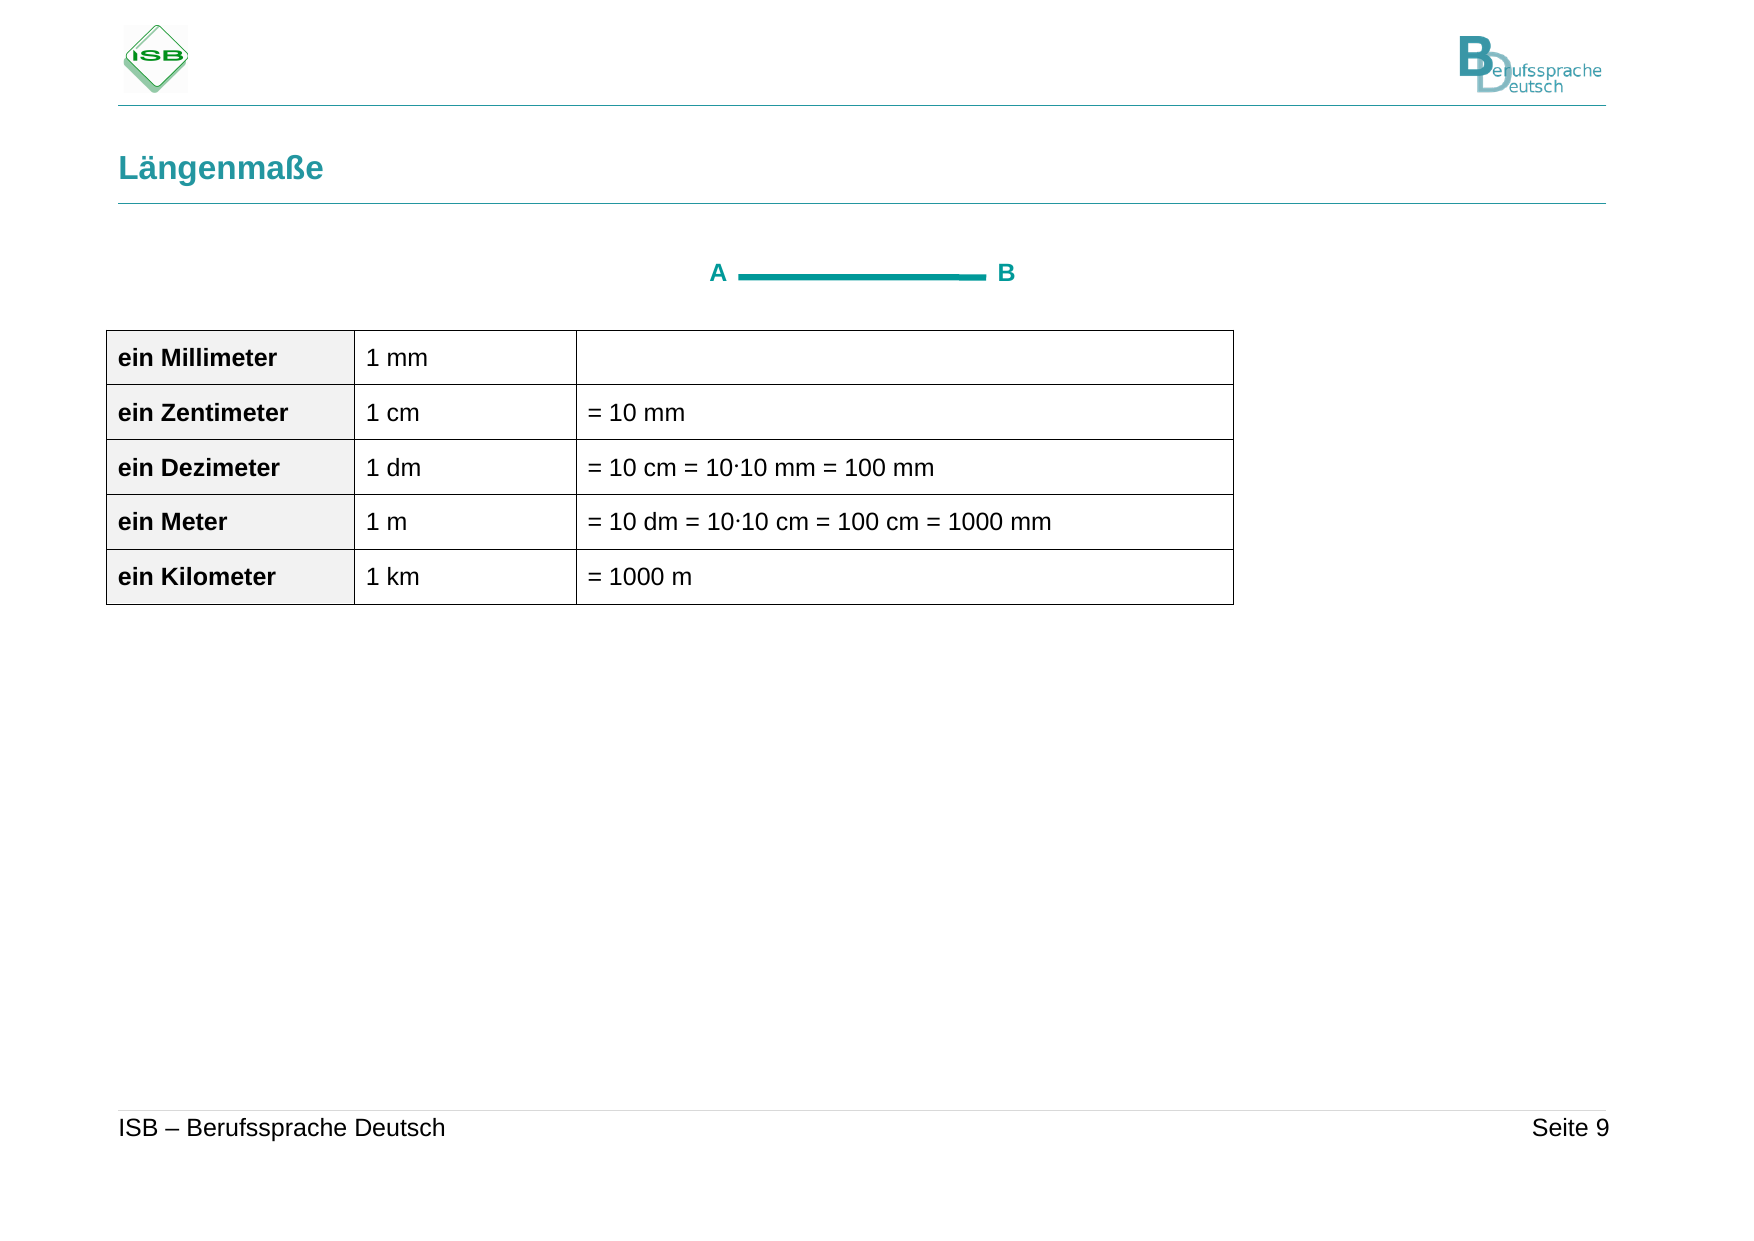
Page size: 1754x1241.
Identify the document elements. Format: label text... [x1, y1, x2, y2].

table_header ein Millimeter [107, 331, 354, 384]
table_cell 1 m [355, 495, 576, 549]
table_cell ein Kilometer [107, 550, 354, 603]
table_cell 1 dm [355, 440, 576, 494]
table_cell 1 km [355, 550, 576, 603]
picture [1459, 36, 1602, 93]
table_header 1 mm [355, 331, 576, 384]
table_cell ein Dezimeter [107, 440, 354, 494]
subtitle Längenmaße [118, 148, 1606, 203]
table_cell 1 cm [355, 385, 576, 439]
table_cell = 10 mm [577, 385, 1233, 439]
table_cell ein Zentimeter [107, 385, 354, 439]
table_cell = 10 cm = 1010 mm = 100 mm [577, 440, 1233, 494]
table_header [577, 331, 1233, 384]
table_cell = 1000 m [577, 550, 1233, 603]
text A B [118, 258, 1606, 286]
table_cell = 10 dm = 1010 cm = 100 cm = 1000 mm [577, 495, 1233, 549]
picture [123, 25, 188, 93]
table_cell ein Meter [107, 495, 354, 549]
